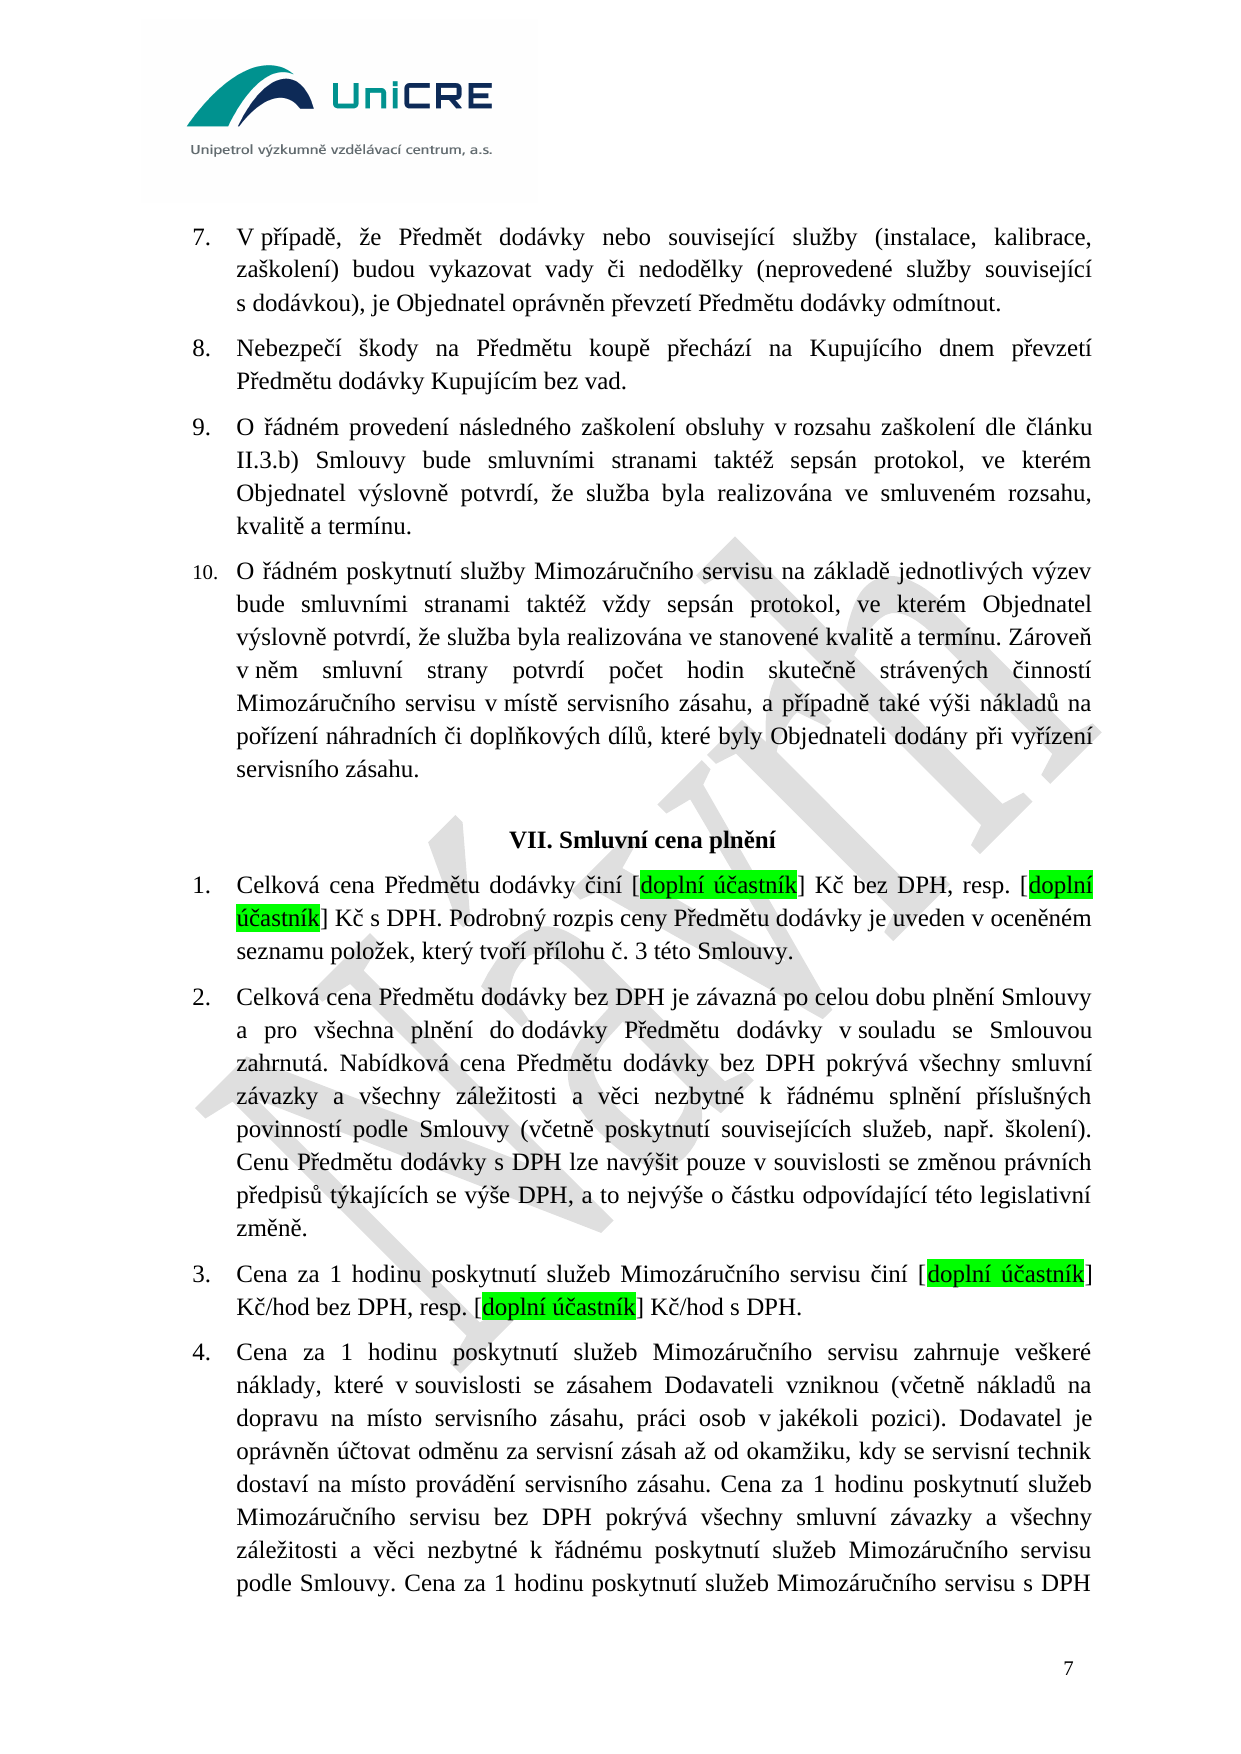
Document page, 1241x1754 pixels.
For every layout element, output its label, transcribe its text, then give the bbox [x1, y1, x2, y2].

list Cena za 1 hodinu poskytnutí služeb Mimozáručního servisu činí [doplní účastník] Kč/hod bez DPH, resp. [doplní účastník] Kč/hod s DPH. [192, 1259, 1093, 1320]
list Celková cena Předmětu dodávky činí [doplní účastník] Kč bez DPH, resp. [doplní účastník] Kč s DPH. Podrobný rozpis ceny Předmětu dodávky je uveden v oceněném seznamu položek, který tvoří přílohu č. 3 této Smlouvy. [192, 870, 1093, 965]
list V případě, že Předmět dodávky nebo související služby (instalace, kalibrace, zaškolení) budou vykazovat vady či nedodělky (neprovedené služby související s dodávkou), je Objednatel oprávněn převzetí Předmětu dodávky odmítnout. [192, 222, 1093, 316]
list O řádném provedení následného zaškolení obsluhy v rozsahu zaškolení dle článku II.3.b) Smlouvy bude smluvními stranami taktéž sepsán protokol, ve kterém Objednatel výslovně potvrdí, že služba byla realizována ve smluveném rozsahu, kvalitě a termínu. [192, 412, 1093, 539]
list Nebezpečí škody na Předmětu koupě přechází na Kupujícího dnem převzetí Předmětu dodávky Kupujícím bez vad. [192, 333, 1093, 395]
list Celková cena Předmětu dodávky bez DPH je závazná po celou dobu plnění Smlouvy a pro všechna plnění do dodávky Předmětu dodávky v souladu se Smlouvou zahrnutá. Nabídková cena Předmětu dodávky bez DPH pokrývá všechny smluvní závazky a všechny záležitosti a věci nezbytné k řádnému splnění příslušných povinností podle Smlouvy (včetně poskytnutí souvisejících služeb, např. školení). Cenu Předmětu dodávky s DPH lze navýšit pouze v souvislosti se změnou právních předpisů týkajících se výše DPH, a to nejvýše o částku odpovídající této legislativní změně. [192, 982, 1093, 1242]
list O řádném poskytnutí služby Mimozáručního servisu na základě jednotlivých výzev bude smluvními stranami taktéž vždy sepsán protokol, ve kterém Objednatel výslovně potvrdí, že služba byla realizována ve stanovené kvalitě a termínu. Zároveň v něm smluvní strany potvrdí počet hodin skutečně strávených činností Mimozáručního servisu v místě servisního zásahu, a případně také výši nákladů na pořízení náhradních či doplňkových dílů, které byly Objednateli dodány při vyřízení servisního zásahu. [192, 556, 1093, 783]
text VII. Smluvní cena plnění [192, 825, 1093, 854]
picture [140, 19, 538, 203]
